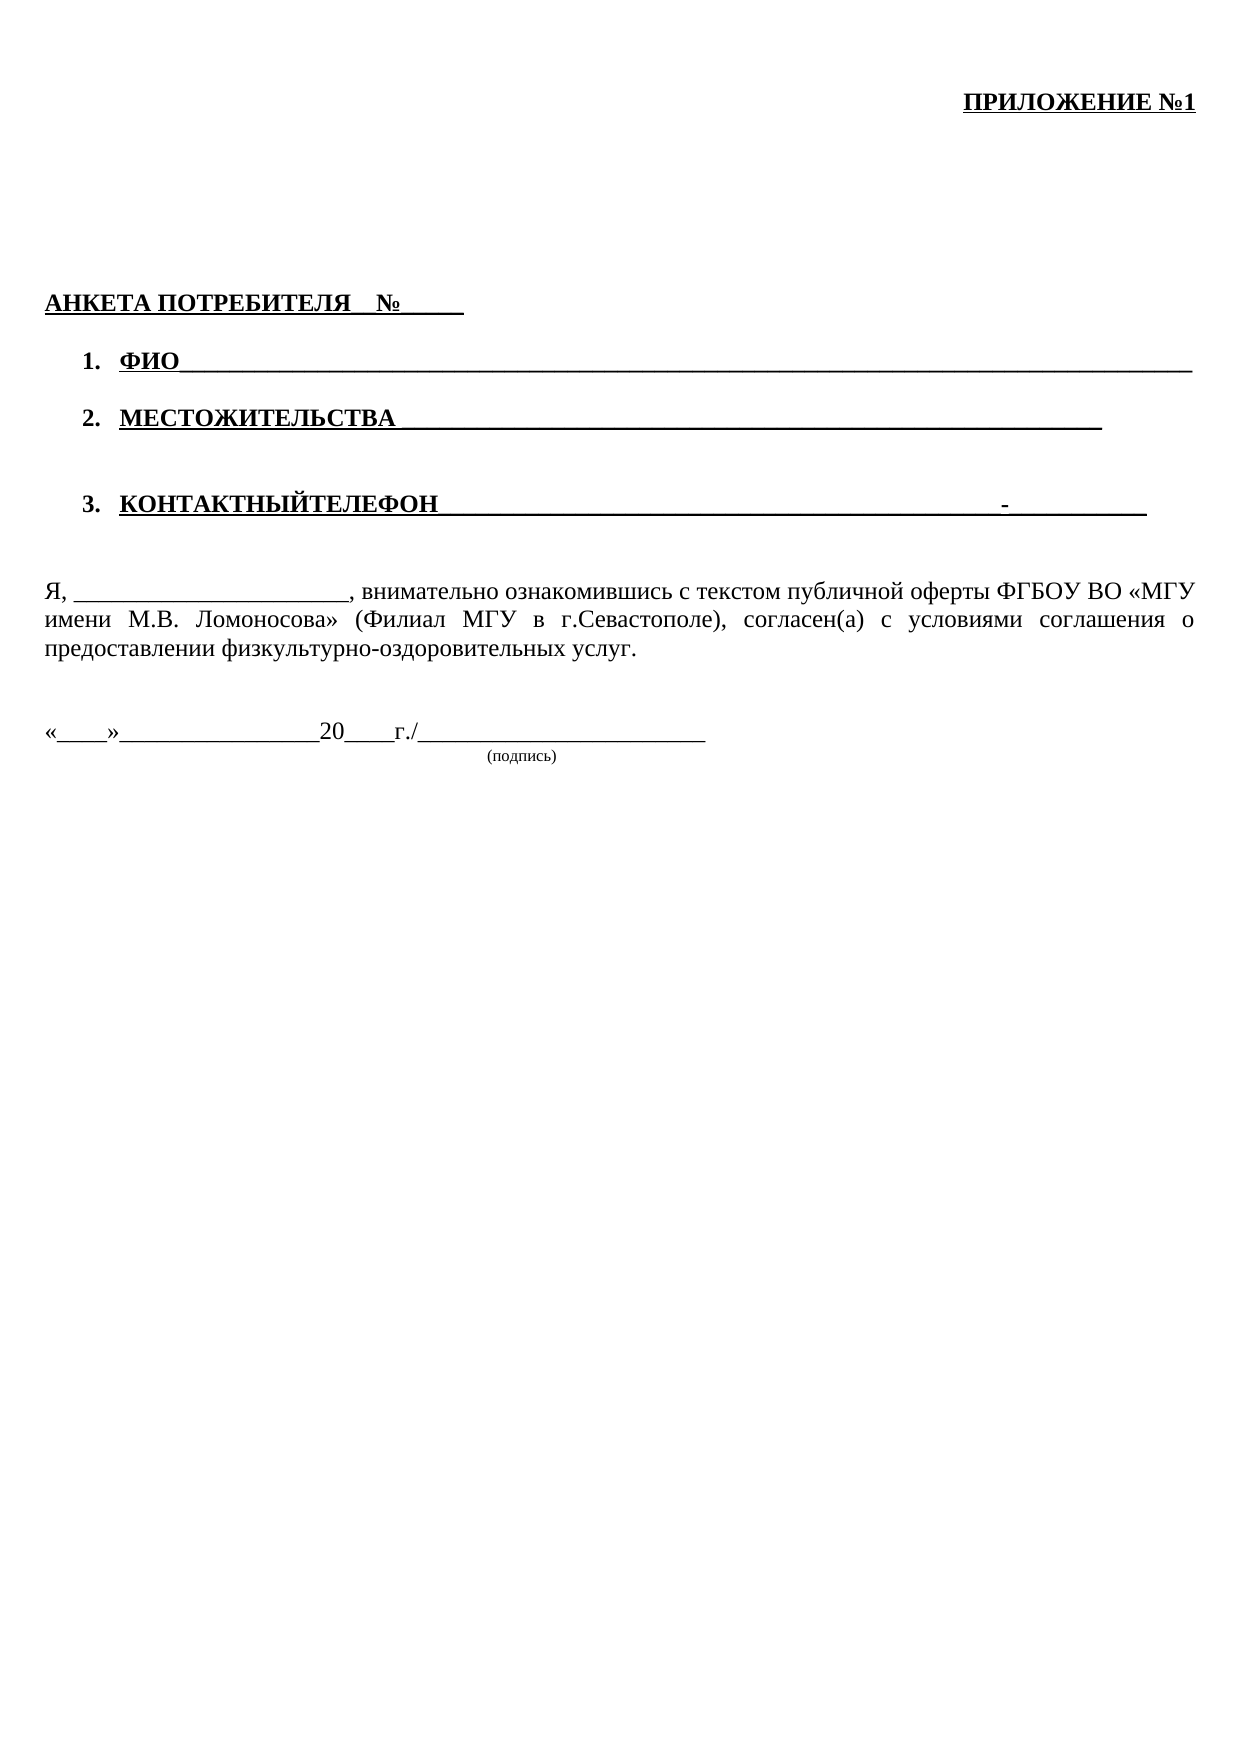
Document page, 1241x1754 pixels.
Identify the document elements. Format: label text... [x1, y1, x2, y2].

list Контактныйтелефон_____________________________________________-___________ [82, 489, 1196, 518]
text приложение №1 [44, 87, 1196, 116]
text (подпись) [487, 744, 1196, 765]
text АНКЕТА ПОТРЕБИТЕЛЯ__№_____ [44, 288, 1196, 317]
list ФИО_________________________________________________________________________________ [82, 346, 1196, 374]
text Я, ______________________, внимательно ознакомившись с текстом публичной оферты ФГБОУ ВО «МГУ имени М.В. Ломоносова» (Филиал МГУ в г.Севастополе), согласен(а) с условиями соглашения о предоставлении физкультурно-оздоровительных услуг. [44, 576, 1196, 662]
text «____»________________20____г./_______________________ [44, 716, 1196, 744]
list Местожительства ________________________________________________________ [82, 403, 1196, 432]
